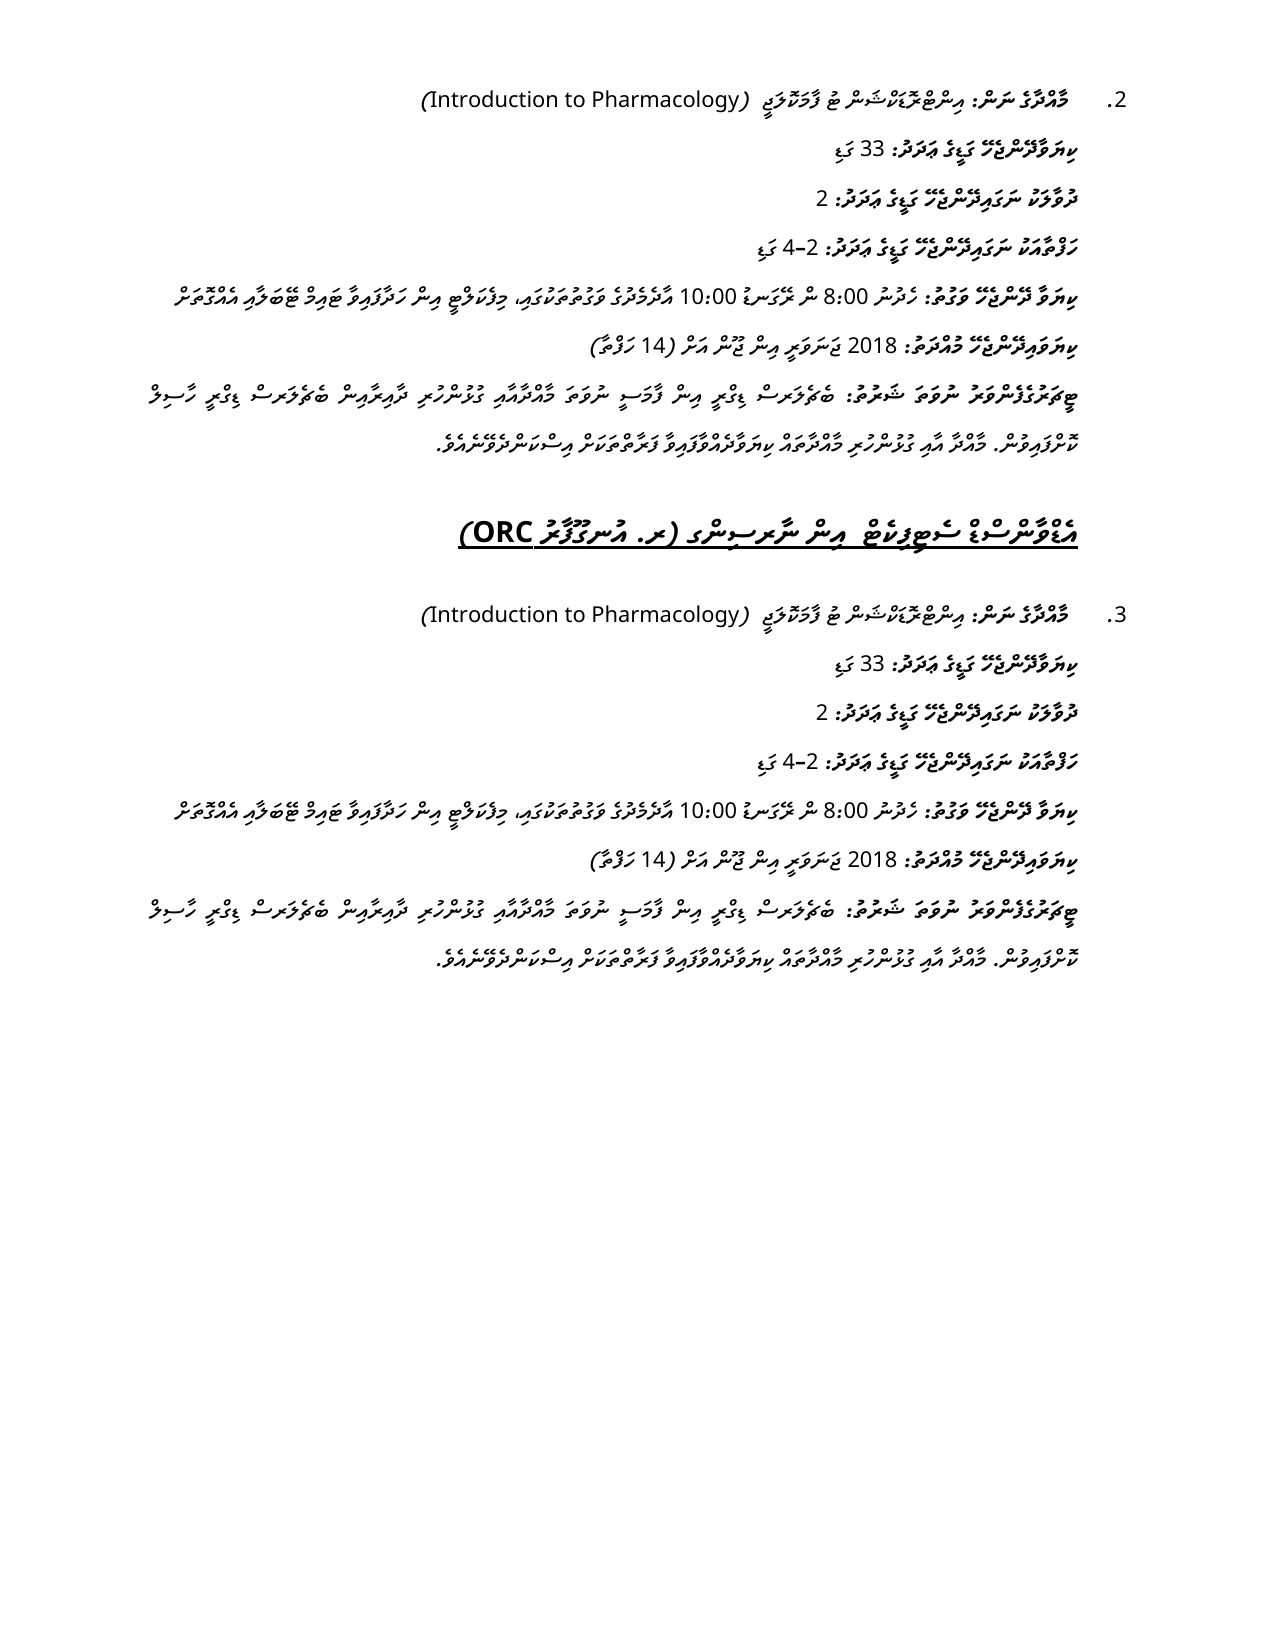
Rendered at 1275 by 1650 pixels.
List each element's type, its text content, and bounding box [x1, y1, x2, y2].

text ޓީޗަރުގެފެންވަރު ނުވަތަ ޝަރުތު: ބެޗެލަރސް ޑިގްރީ އިން ފާމަސީ ނުވަތަ މާއްދާއާއި ގުޅުންހުރި ދާއިރާއިން ބެޗެލަރސް ޑިގްރީ ހާސިލް ކޮށްފައިވުން. މާއްދާ އާއި ގުޅުންހުރި މާއްދާތައް ކިޔަވާދެއްވާފައިވާ ފަރާތްތަކަށް އިސްކަންދެވޭނެއެވެ. [150, 379, 1078, 461]
text ކިޔަވާ ދޭންޖެހޭ ވަގުތު: ހެދުނު 8:00 ން ރޭގަނޑު 10:00 އާދެމެދުގެ ވަގުތުތަކުގައި، މިފެކަލްޓީ އިން ހަދާފައިވާ ޓައިމް ޓޭބަލާއި އެއްގޮތަށް [150, 795, 1078, 828]
text ކިޔަވާ ދޭންޖެހޭ ވަގުތު: ހެދުނު 8:00 ން ރޭގަނޑު 10:00 އާދެމެދުގެ ވަގުތުތަކުގައި، މިފެކަލްޓީ އިން ހަދާފައިވާ ޓައިމް ޓޭބަލާއި އެއްގޮތަށް [150, 281, 1078, 313]
list މާއްދާގެ ނަން: އިންޓްރޮޑަކްޝަން ޓު ފާމަކޮލަޖީ (Introduction to Pharmacology) [150, 599, 1106, 632]
text ކިޔަވައިދޭންޖެހޭ މުއްދަތު: 2018 ޖަނަވަރީ އިން ޖޫން އަށް (14 ހަފްތާ) [150, 844, 1078, 877]
list މާއްދާގެ ނަން: އިންޓްރޮޑަކްޝަން ޓު ފާމަކޮލަޖީ (Introduction to Pharmacology) [150, 84, 1106, 117]
text ދުވާލަކު ނަގައިދޭންޖެހޭ ގަޑީގެ ޢަދަދު: 2 [150, 697, 1078, 730]
text ކިޔަވައިދޭންޖެހޭ މުއްދަތު: 2018 ޖަނަވަރީ އިން ޖޫން އަށް (14 ހަފްތާ) [150, 330, 1078, 362]
text ކިޔަވާދޭންޖެހޭ ގަޑީގެ ޢަދަދު: 33 ގަޑި [150, 133, 1078, 166]
text ދުވާލަކު ނަގައިދޭންޖެހޭ ގަޑީގެ ޢަދަދު: 2 [150, 182, 1078, 215]
text ޓީޗަރުގެފެންވަރު ނުވަތަ ޝަރުތު: ބެޗެލަރސް ޑިގްރީ އިން ފާމަސީ ނުވަތަ މާއްދާއާއި ގުޅުންހުރި ދާއިރާއިން ބެޗެލަރސް ޑިގްރީ ހާސިލް ކޮށްފައިވުން. މާއްދާ އާއި ގުޅުންހުރި މާއްދާތައް ކިޔަވާދެއްވާފައިވާ ފަރާތްތަކަށް އިސްކަންދެވޭނެއެވެ. [150, 893, 1078, 975]
text ހަފްތާއަކު ނަގައިދޭންޖެހޭ ގަޑީގެ ޢަދަދު: 2–4 ގަޑި [150, 746, 1078, 779]
text ކިޔަވާދޭންޖެހޭ ގަޑީގެ ޢަދަދު: 33 ގަޑި [150, 648, 1078, 681]
text ހަފްތާއަކު ނަގައިދޭންޖެހޭ ގަޑީގެ ޢަދަދު: 2–4 ގަޑި [150, 232, 1078, 264]
text އެޑްވާންސްޑް ސެޓިފިކެޓް އިން ނާރސިންގ (ރ. އުނގޫފާރު ORC) [150, 511, 1078, 554]
